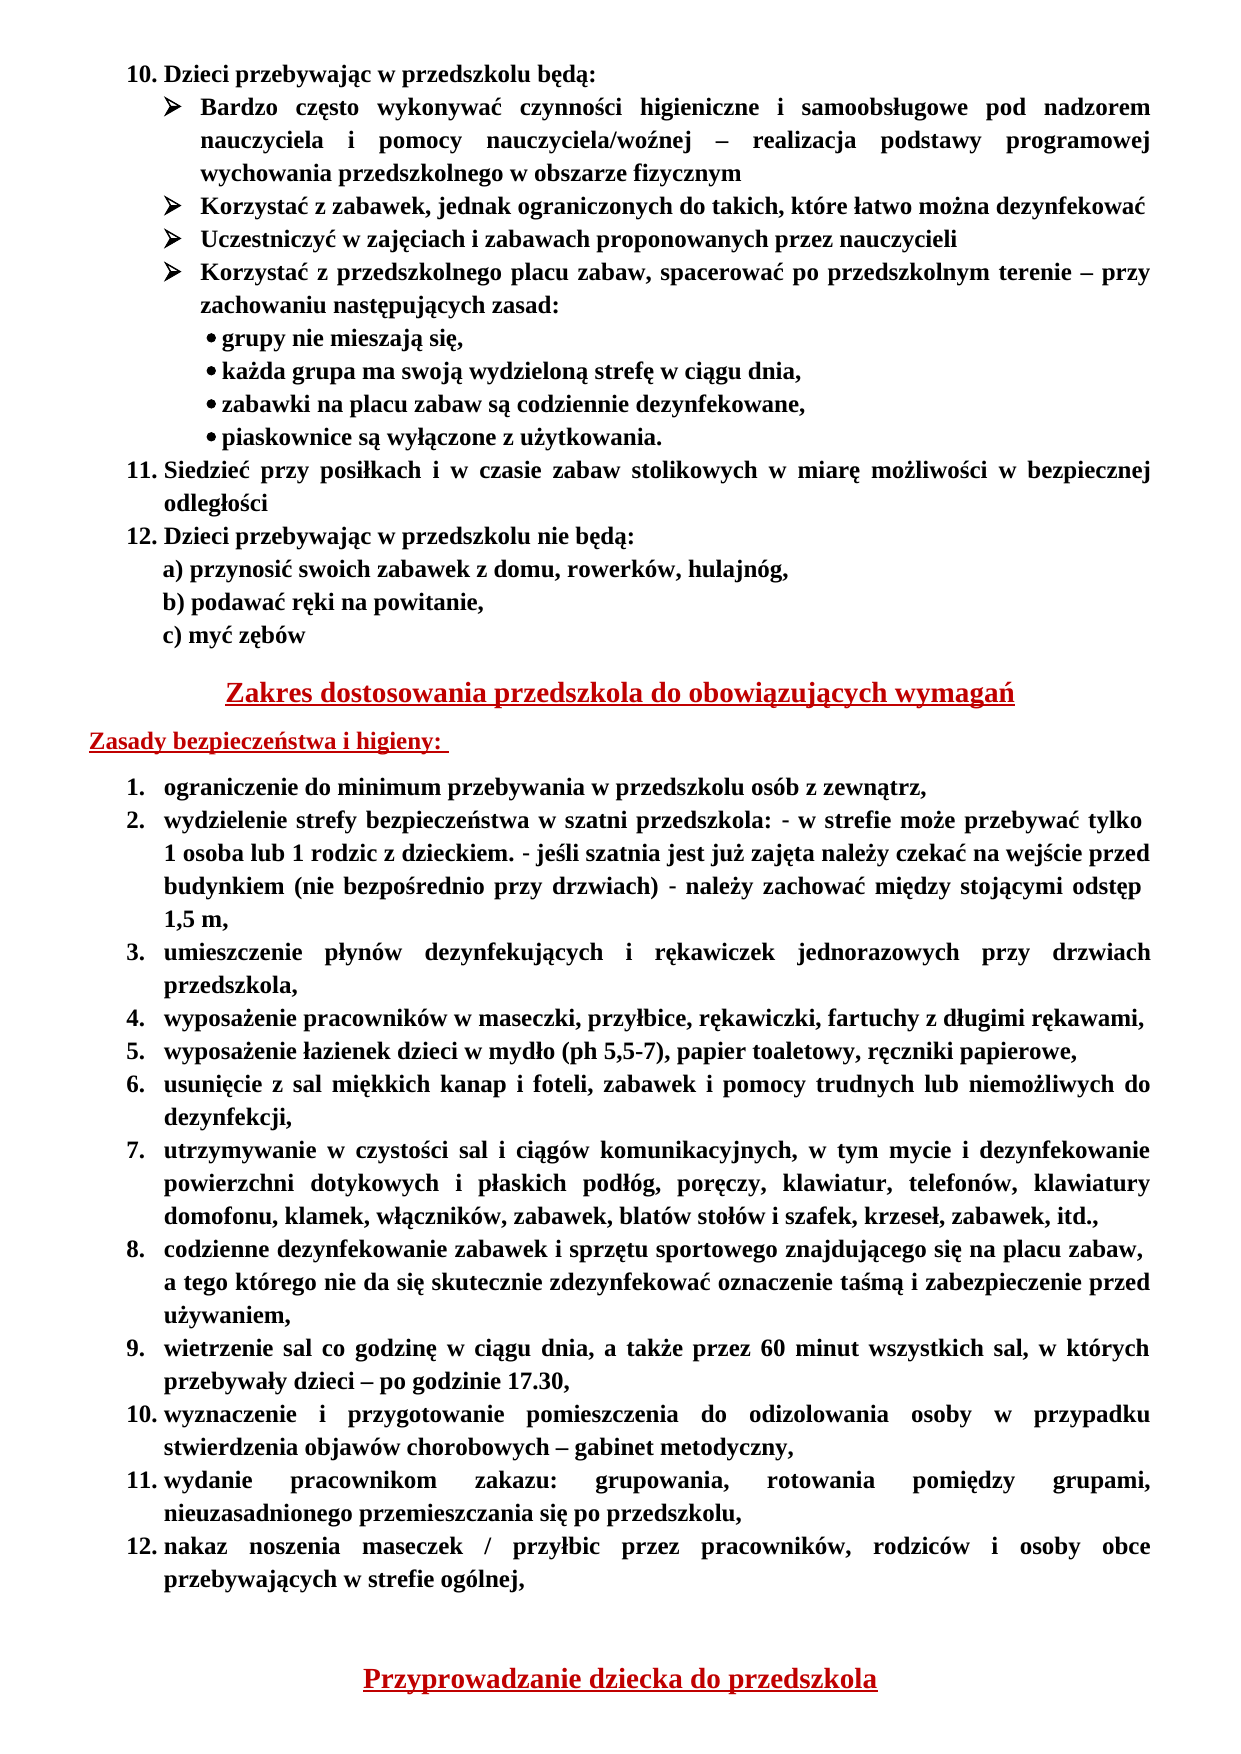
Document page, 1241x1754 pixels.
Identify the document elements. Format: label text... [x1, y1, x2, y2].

list wyznaczenie i przygotowanie pomieszczenia do odizolowania osoby w przypadku stwierdzenia objawów chorobowych – gabinet metodyczny, [126, 1399, 1152, 1461]
list piaskownice są wyłączone z użytkowania. [207, 422, 1152, 451]
list codzienne dezynfekowanie zabawek i sprzętu sportowego znajdującego się na placu zabaw, a tego którego nie da się skutecznie zdezynfekować oznaczenie taśmą i zabezpieczenie przed używaniem, [126, 1234, 1152, 1329]
list a) przynosić swoich zabawek z domu, rowerków, hulajnóg, [162, 554, 1152, 583]
list Korzystać z zabawek, jednak ograniczonych do takich, które łatwo można dezynfekować [163, 191, 1152, 220]
list wyposażenie pracowników w maseczki, przyłbice, rękawiczki, fartuchy z długimi rękawami, [126, 1003, 1152, 1032]
list usunięcie z sal miękkich kanap i foteli, zabawek i pomocy trudnych lub niemożliwych do dezynfekcji, [126, 1069, 1152, 1131]
text Zasady bezpieczeństwa i higieny: [89, 726, 1152, 755]
list Korzystać z przedszkolnego placu zabaw, spacerować po przedszkolnym terenie – przy zachowaniu następujących zasad: [163, 257, 1152, 319]
list wyposażenie łazienek dzieci w mydło (ph 5,5-7), papier toaletowy, ręczniki papierowe, [126, 1036, 1152, 1065]
list ograniczenie do minimum przebywania w przedszkolu osób z zewnątrz, [126, 772, 1152, 801]
list zabawki na placu zabaw są codziennie dezynfekowane, [207, 389, 1152, 418]
list Siedzieć przy posiłkach i w czasie zabaw stolikowych w miarę możliwości w bezpiecznej odległości [126, 455, 1152, 517]
list wietrzenie sal co godzinę w ciągu dnia, a także przez 60 minut wszystkich sal, w których przebywały dzieci – po godzinie 17.30, [126, 1333, 1152, 1395]
list Dzieci przebywając w przedszkolu nie będą: [126, 521, 1152, 550]
list wydanie pracownikom zakazu: grupowania, rotowania pomiędzy grupami, nieuzasadnionego przemieszczania się po przedszkolu, [126, 1465, 1152, 1527]
list umieszczenie płynów dezynfekujących i rękawiczek jednorazowych przy drzwiach przedszkola, [126, 937, 1152, 999]
list c) myć zębów [162, 620, 1152, 649]
text Przyprowadzanie dziecka do przedszkola [89, 1661, 1152, 1694]
list każda grupa ma swoją wydzieloną strefę w ciągu dnia, [207, 356, 1152, 385]
list wydzielenie strefy bezpieczeństwa w szatni przedszkola: w strefie może przebywać tylko 1 osoba lub 1 rodzic z dzieckiem. jeśli szatnia jest już zajęta należy czekać na wejście przed budynkiem (nie bezpośrednio przy drzwiach) należy zachować między stojącymi odstęp 1,5 m, [126, 805, 1152, 933]
list Bardzo często wykonywać czynności higieniczne i samoobsługowe pod nadzorem nauczyciela i pomocy nauczyciela/woźnej – realizacja podstawy programowej wychowania przedszkolnego w obszarze fizycznym [163, 92, 1152, 187]
list b) podawać ręki na powitanie, [162, 587, 1152, 616]
list Uczestniczyć w zajęciach i zabawach proponowanych przez nauczycieli [163, 224, 1152, 253]
list Zakres dostosowania przedszkola do obowiązujących wymagań [89, 675, 1152, 709]
list grupy nie mieszają się, [207, 323, 1152, 352]
list nakaz noszenia maseczek / przyłbic przez pracowników, rodziców i osoby obce przebywających w strefie ogólnej, [126, 1531, 1152, 1593]
list Dzieci przebywając w przedszkolu będą: [126, 59, 1152, 88]
list utrzymywanie w czystości sal i ciągów komunikacyjnych, w tym mycie i dezynfekowanie powierzchni dotykowych i płaskich podłóg, poręczy, klawiatur, telefonów, klawiatury domofonu, klamek, włączników, zabawek, blatów stołów i szafek, krzeseł, zabawek, itd., [126, 1135, 1152, 1230]
